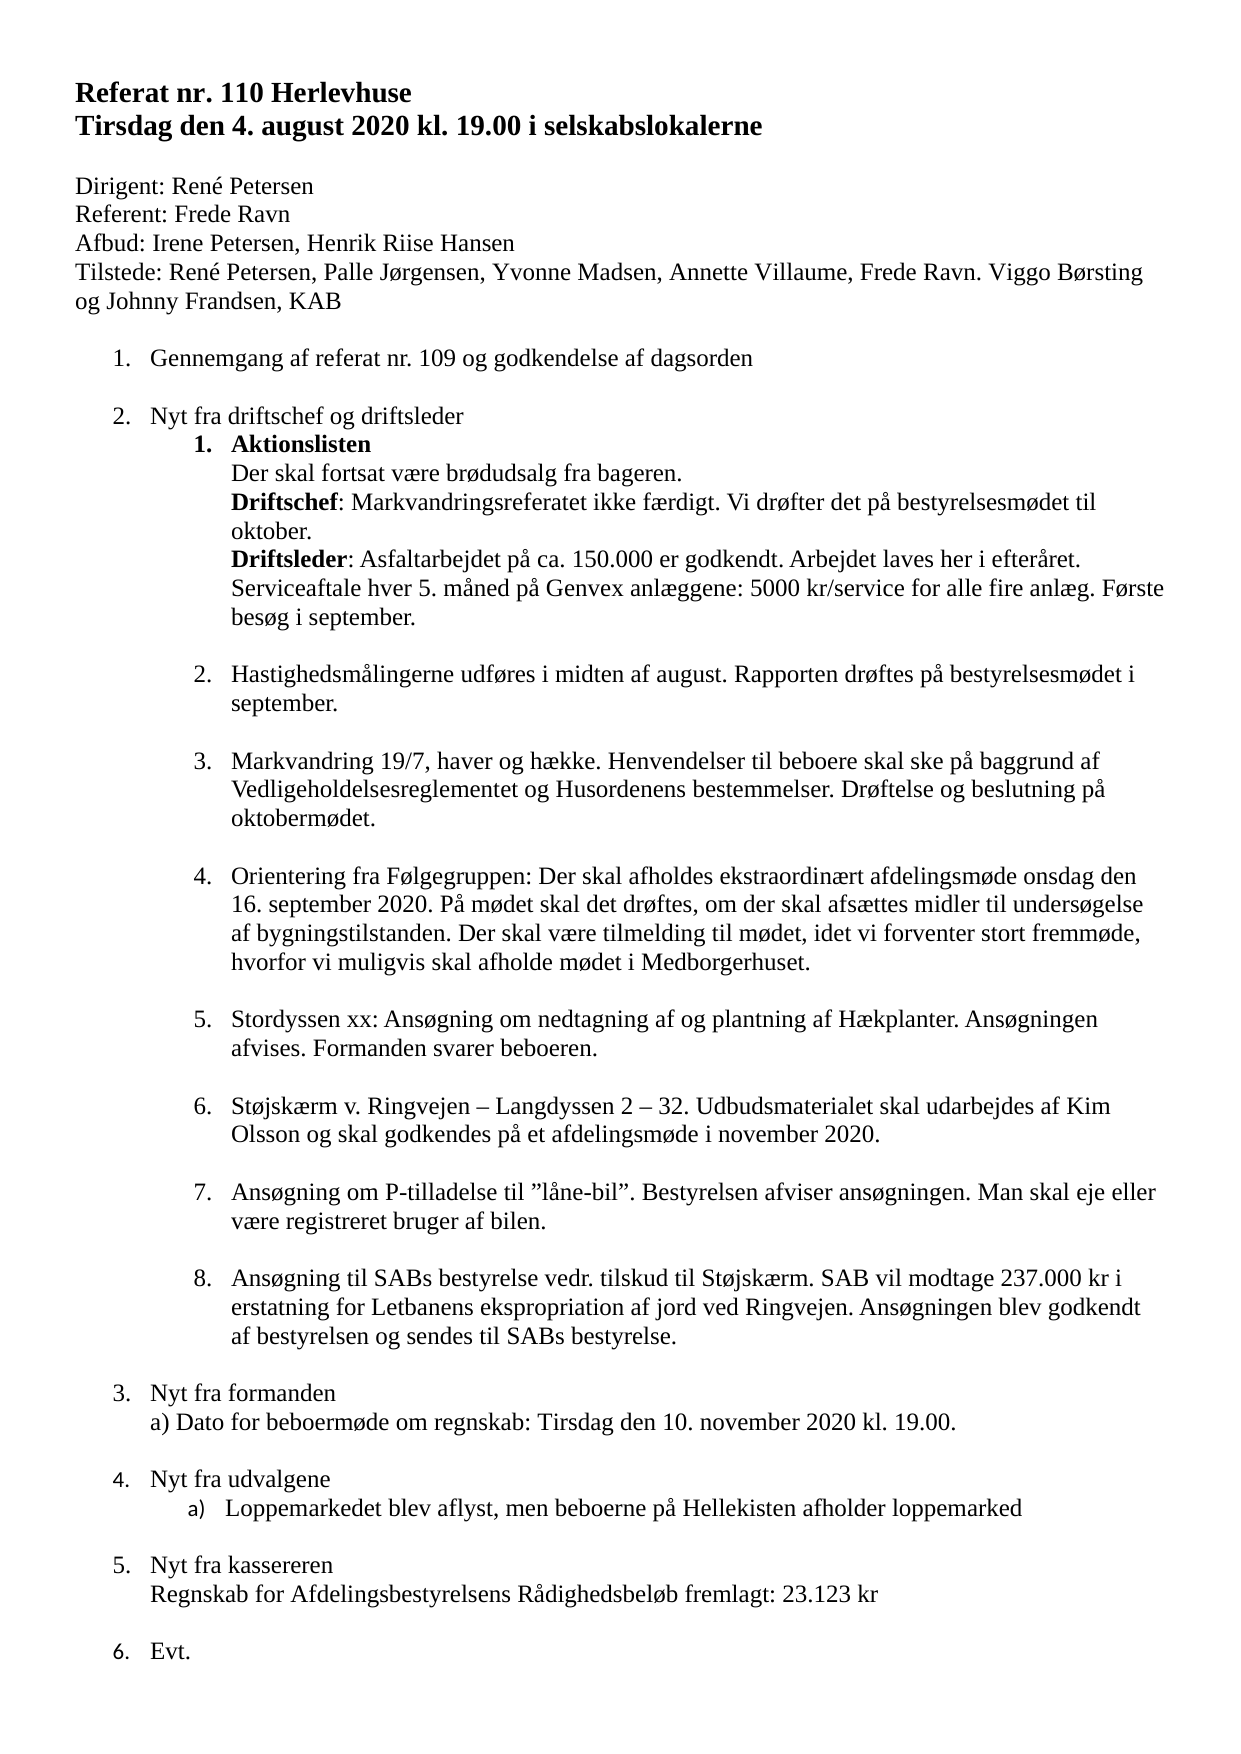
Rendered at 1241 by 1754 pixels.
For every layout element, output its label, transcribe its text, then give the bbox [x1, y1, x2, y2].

list Loppemarkedet blev aflyst, men beboerne på Hellekisten afholder loppemarked [187, 1493, 1165, 1522]
list Gennemgang af referat nr. 109 og godkendelse af dagsorden [112, 343, 1165, 372]
text Driftsleder: Asfaltarbejdet på ca. 150.000 er godkendt. Arbejdet laves her i efteråret. Serviceaftale hver 5. måned på Genvex anlæggene: 5000 kr/service for alle fire anlæg. Første besøg i september. [231, 544, 1165, 631]
list Evt. [112, 1636, 1165, 1665]
list Aktionslisten [193, 429, 1165, 458]
list Hastighedsmålingerne udføres i midten af august. Rapporten drøftes på bestyrelsesmødet i september. [193, 659, 1165, 717]
list Stordyssen xx: Ansøgning om nedtagning af og plantning af Hækplanter. Ansøgningen afvises. Formanden svarer beboeren. [193, 1004, 1165, 1062]
text Tirsdag den 4. august 2020 kl. 19.00 i selskabslokalerne [75, 108, 1165, 142]
text Driftschef: Markvandringsreferatet ikke færdigt. Vi drøfter det på bestyrelsesmødet til oktober. [231, 487, 1165, 544]
list a) Dato for beboermøde om regnskab: Tirsdag den 10. november 2020 kl. 19.00. [150, 1407, 1165, 1436]
list Ansøgning om P-tilladelse til ”låne-bil”. Bestyrelsen afviser ansøgningen. Man skal eje eller være registreret bruger af bilen. [193, 1177, 1165, 1234]
text Referat nr. 110 Herlevhuse [75, 75, 1165, 108]
text Referent: Frede Ravn [75, 199, 1165, 228]
list Regnskab for Afdelingsbestyrelsens Rådighedsbeløb fremlagt: 23.123 kr [150, 1579, 1165, 1607]
list Nyt fra formanden [112, 1378, 1165, 1407]
list Nyt fra driftschef og driftsleder [112, 401, 1165, 429]
text Tilstede: René Petersen, Palle Jørgensen, Yvonne Madsen, Annette Villaume, Frede Ravn. Viggo Børsting og Johnny Frandsen, KAB [75, 257, 1165, 314]
text Afbud: Irene Petersen, Henrik Riise Hansen [75, 228, 1165, 257]
list Ansøgning til SABs bestyrelse vedr. tilskud til Støjskærm. SAB vil modtage 237.000 kr i erstatning for Letbanens ekspropriation af jord ved Ringvejen. Ansøgningen blev godkendt af bestyrelsen og sendes til SABs bestyrelse. [193, 1263, 1165, 1349]
text Der skal fortsat være brødudsalg fra bageren. [231, 458, 1165, 487]
list Orientering fra Følgegruppen: Der skal afholdes ekstraordinært afdelingsmøde onsdag den 16. september 2020. På mødet skal det drøftes, om der skal afsættes midler til undersøgelse af bygningstilstanden. Der skal være tilmelding til mødet, idet vi forventer stort fremmøde, hvorfor vi muligvis skal afholde mødet i Medborgerhuset. [193, 861, 1165, 976]
list Markvandring 19/7, haver og hække. Henvendelser til beboere skal ske på baggrund af Vedligeholdelsesreglementet og Husordenens bestemmelser. Drøftelse og beslutning på oktobermødet. [193, 746, 1165, 832]
list Nyt fra udvalgene [112, 1464, 1165, 1493]
list Støjskærm v. Ringvejen – Langdyssen 2 – 32. Udbudsmaterialet skal udarbejdes af Kim Olsson og skal godkendes på et afdelingsmøde i november 2020. [193, 1091, 1165, 1148]
list Nyt fra kassereren [112, 1550, 1165, 1579]
text Dirigent: René Petersen [75, 171, 1165, 199]
